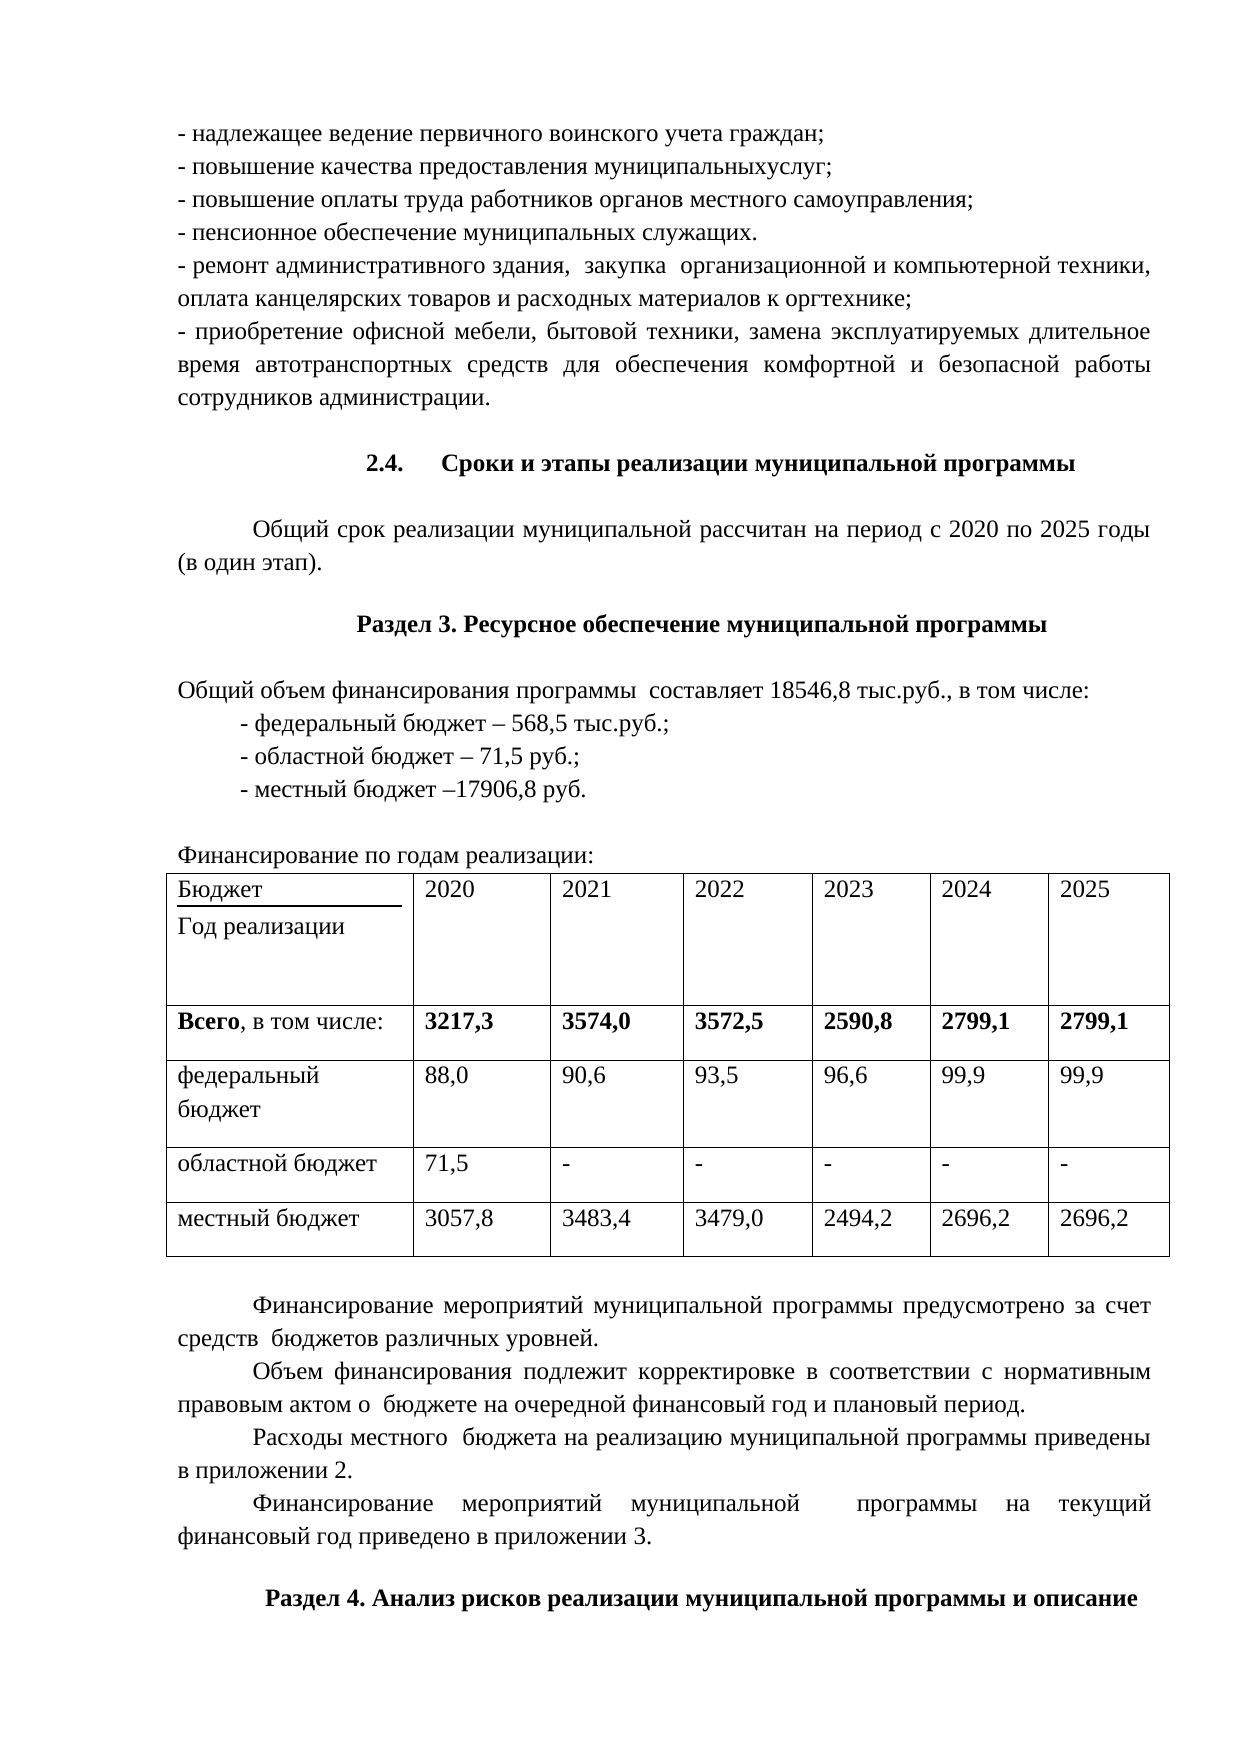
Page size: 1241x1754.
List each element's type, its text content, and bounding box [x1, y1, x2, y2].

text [177, 1583, 1152, 1612]
text Раздел 3. Ресурсное обеспечение муниципальной программы [177, 609, 1152, 638]
table_cell местный бюджет [167, 1203, 413, 1256]
table_cell 2696,2 [931, 1203, 1048, 1256]
table_cell 3217,3 [414, 1006, 550, 1059]
text - федеральный бюджет – 568,5 тыс.руб.; [240, 708, 1152, 737]
table_cell Всего, в том числе: [167, 1006, 413, 1059]
text - пенсионное обеспечение муниципальных служащих. [177, 217, 1152, 246]
table_cell 99,9 [1049, 1061, 1169, 1147]
text Финансирование по годам реализации: [177, 840, 1152, 869]
table_cell 71,5 [414, 1148, 550, 1202]
text - надлежащее ведение первичного воинского учета граждан; [177, 118, 1152, 147]
table_cell - [931, 1148, 1048, 1202]
table_cell 3572,5 [684, 1006, 812, 1059]
table_header 2024 [931, 874, 1048, 1005]
table_cell 2799,1 [931, 1006, 1048, 1059]
table_cell 3479,0 [684, 1203, 812, 1256]
table_cell областной бюджет [167, 1148, 413, 1202]
table_header 2025 [1049, 874, 1169, 1005]
table_cell 99,9 [931, 1061, 1048, 1147]
table_header 2020 [414, 874, 550, 1005]
text Расходы местного бюджета на реализацию муниципальной программы приведены в приложении 2. [177, 1422, 1152, 1484]
table_cell федеральный бюджет [167, 1061, 413, 1147]
table_cell 93,5 [684, 1061, 812, 1147]
text Финансирование мероприятий муниципальной программы на текущий финансовый год приведено в приложении 3. [177, 1488, 1152, 1550]
text - повышение оплаты труда работников органов местного самоуправления; [177, 184, 1152, 213]
table_cell - [684, 1148, 812, 1202]
table_cell 2799,1 [1049, 1006, 1169, 1059]
table_cell 88,0 [414, 1061, 550, 1147]
table_cell 3483,4 [551, 1203, 683, 1256]
table_cell 2494,2 [813, 1203, 930, 1256]
text - повышение качества предоставления муниципальныхуслуг; [177, 151, 1152, 180]
table_header 2023 [813, 874, 930, 1005]
table_cell 2696,2 [1049, 1203, 1169, 1256]
table_cell 90,6 [551, 1061, 683, 1147]
text - местный бюджет –17906,8 руб. [240, 774, 1152, 803]
text Общий объем финансирования программы составляет 18546,8 тыс.руб., в том числе: [177, 675, 1152, 704]
list Сроки и этапы реализации муниципальной программы [290, 448, 1152, 477]
table_cell - [1049, 1148, 1169, 1202]
text - ремонт административного здания, закупка организационной и компьютерной техники, оплата канцелярских товаров и расходных материалов к оргтехнике; [177, 250, 1152, 312]
text Финансирование мероприятий муниципальной программы предусмотрено за счет средств бюджетов различных уровней. [177, 1290, 1152, 1352]
table_cell 96,6 [813, 1061, 930, 1147]
table_cell 3057,8 [414, 1203, 550, 1256]
table_header 2021 [551, 874, 683, 1005]
table_header Бюджет Год реализации [167, 874, 413, 1005]
table_header 2022 [684, 874, 812, 1005]
text - приобретение офисной мебели, бытовой техники, замена эксплуатируемых длительное время автотранспортных средств для обеспечения комфортной и безопасной работы сотрудников администрации. [177, 316, 1152, 411]
table_cell - [551, 1148, 683, 1202]
table_cell 3574,0 [551, 1006, 683, 1059]
table_cell 2590,8 [813, 1006, 930, 1059]
text Общий срок реализации муниципальной рассчитан на период с 2020 по 2025 годы (в один этап). [177, 514, 1152, 576]
text Объем финансирования подлежит корректировке в соответствии с нормативным правовым актом о бюджете на очередной финансовый год и плановый период. [177, 1356, 1152, 1418]
text - областной бюджет – 71,5 руб.; [240, 741, 1152, 770]
table_cell - [813, 1148, 930, 1202]
